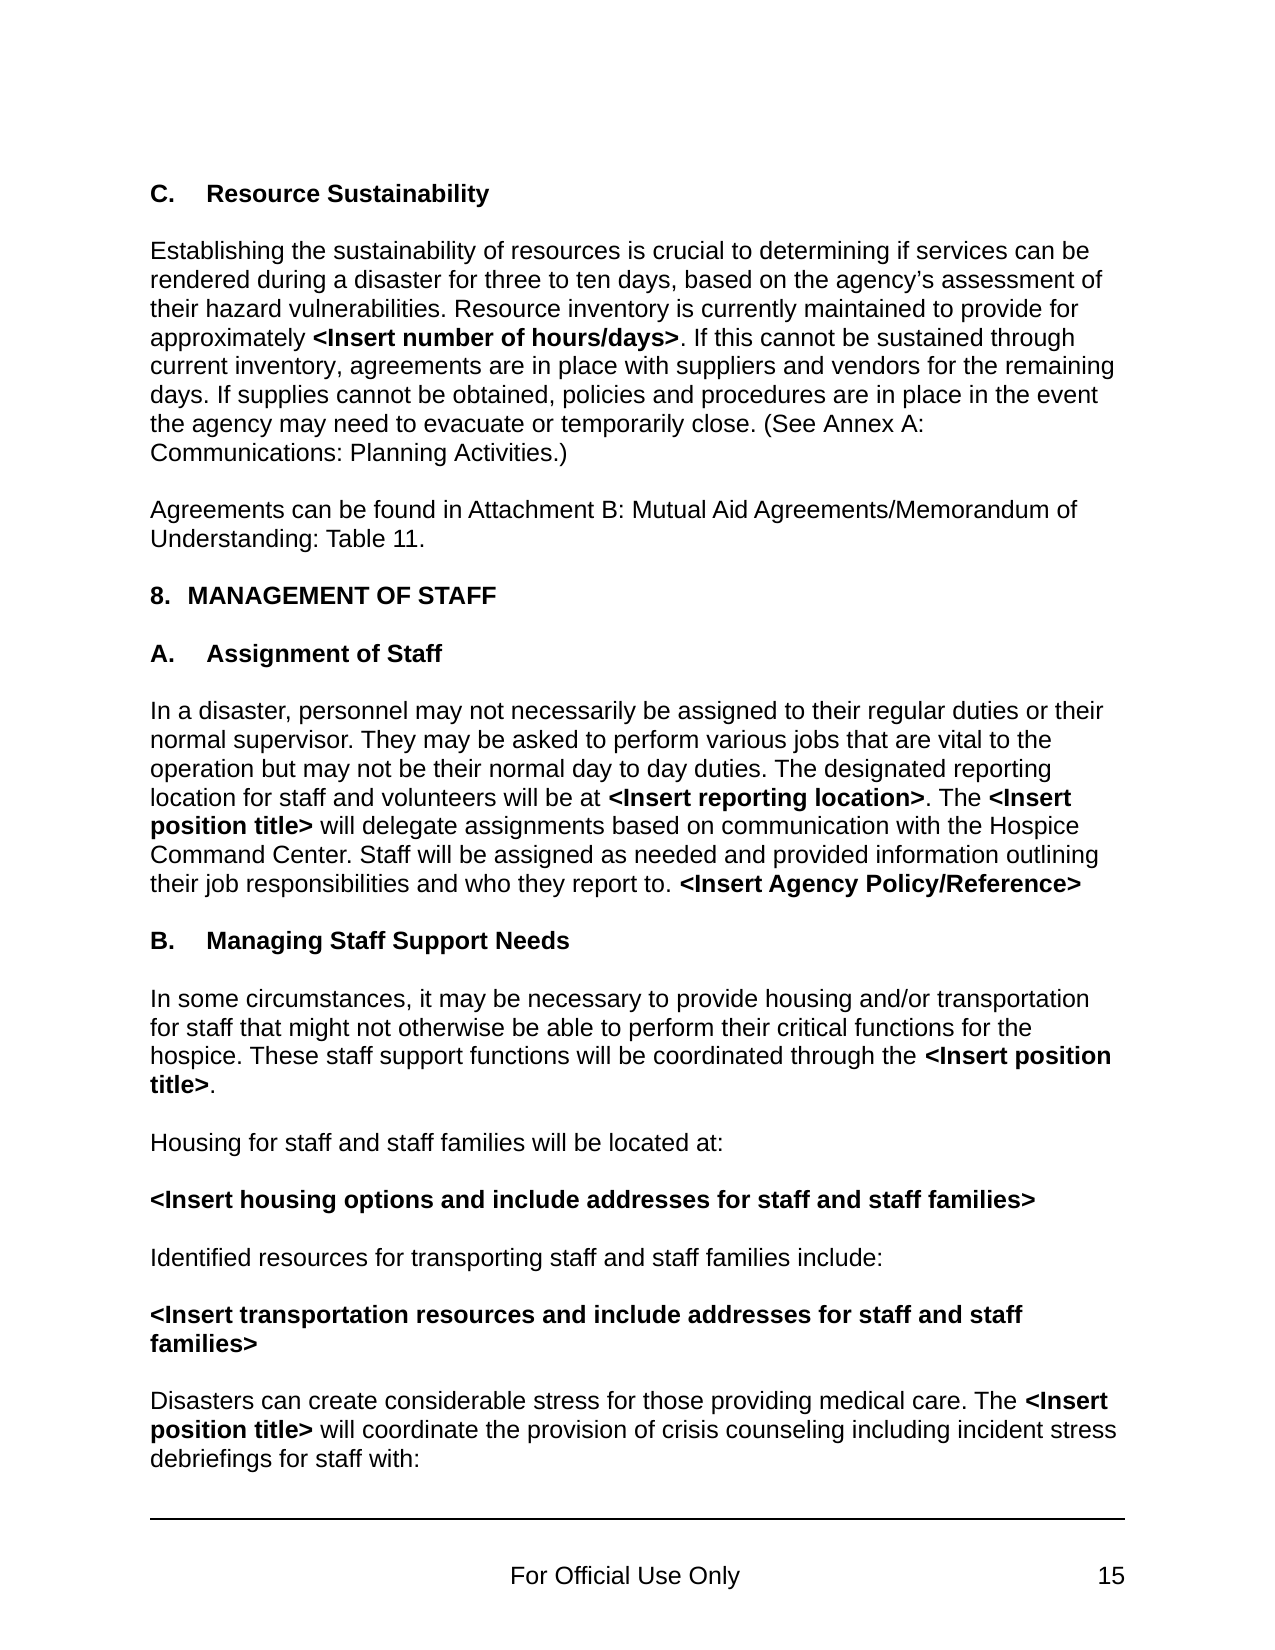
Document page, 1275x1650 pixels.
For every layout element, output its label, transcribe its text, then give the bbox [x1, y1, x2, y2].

text In some circumstances, it may be necessary to provide housing and/or transportation for staff that might not otherwise be able to perform their critical functions for the hospice. These staff support functions will be coordinated through the <Insert position title>. [150, 984, 1125, 1099]
text In a disaster, personnel may not necessarily be assigned to their regular duties or their normal supervisor. They may be asked to perform various jobs that are vital to the operation but may not be their normal day to day duties. The designated reporting location for staff and volunteers will be at <Insert reporting location>. The <Insert position title> will delegate assignments based on communication with the Hospice Command Center. Staff will be assigned as needed and provided information outlining their job responsibilities and who they report to. <Insert Agency Policy/Reference> [150, 696, 1125, 897]
text <Insert housing options and include addresses for staff and staff families> [150, 1185, 1125, 1214]
subtitle Managing Staff Support Needs [150, 926, 1125, 955]
text Housing for staff and staff families will be located at: [150, 1127, 1125, 1156]
text Establishing the sustainability of resources is crucial to determining if services can be rendered during a disaster for three to ten days, based on the agency’s assessment of their hazard vulnerabilities. Resource inventory is currently maintained to provide for approximately <Insert number of hours/days>. If this cannot be sustained through current inventory, agreements are in place with suppliers and vendors for the remaining days. If supplies cannot be obtained, policies and procedures are in place in the event the agency may need to evacuate or temporarily close. (See Annex A: Communications: Planning Activities.) [150, 236, 1125, 466]
text Disasters can create considerable stress for those providing medical care. The <Insert position title> will coordinate the provision of crisis counseling including incident stress debriefings for staff with: [150, 1386, 1125, 1472]
text Identified resources for transporting staff and staff families include: [150, 1242, 1125, 1271]
subtitle Assignment of Staff [150, 639, 1125, 667]
subtitle MANAGEMENT OF STAFF [150, 581, 1125, 610]
subtitle Resource Sustainability [150, 179, 1125, 207]
text Agreements can be found in Attachment B: Mutual Aid Agreements/Memorandum of Understanding: Table 11. [150, 495, 1125, 552]
text <Insert transportation resources and include addresses for staff and staff families> [150, 1300, 1125, 1357]
